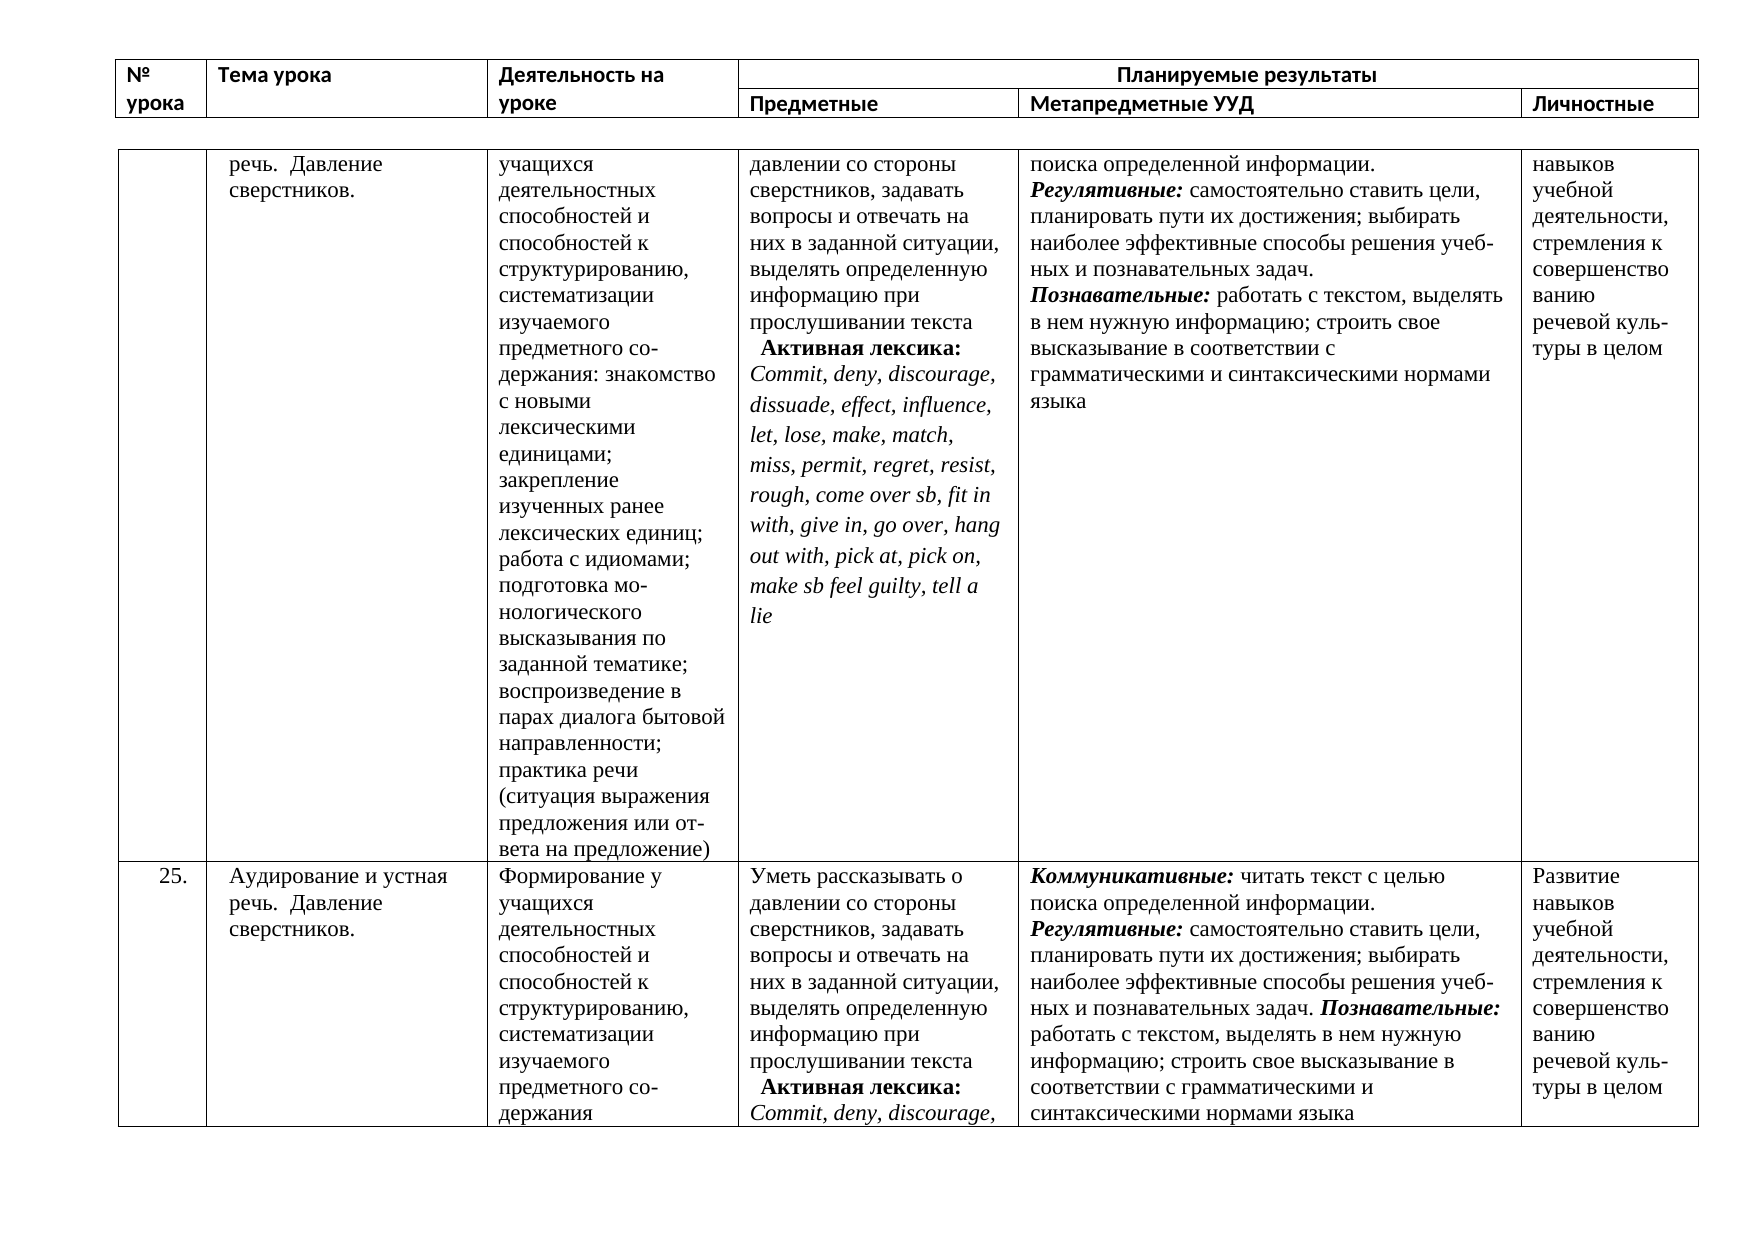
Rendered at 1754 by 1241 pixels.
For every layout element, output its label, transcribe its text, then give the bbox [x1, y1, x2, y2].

table_cell [119, 150, 206, 861]
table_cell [1019, 862, 1521, 1126]
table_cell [488, 862, 738, 1126]
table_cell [207, 150, 487, 861]
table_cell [1522, 862, 1698, 1126]
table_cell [739, 862, 1018, 1126]
table_cell [119, 862, 206, 1126]
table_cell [1522, 150, 1698, 861]
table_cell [1019, 150, 1521, 861]
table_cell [207, 862, 487, 1126]
